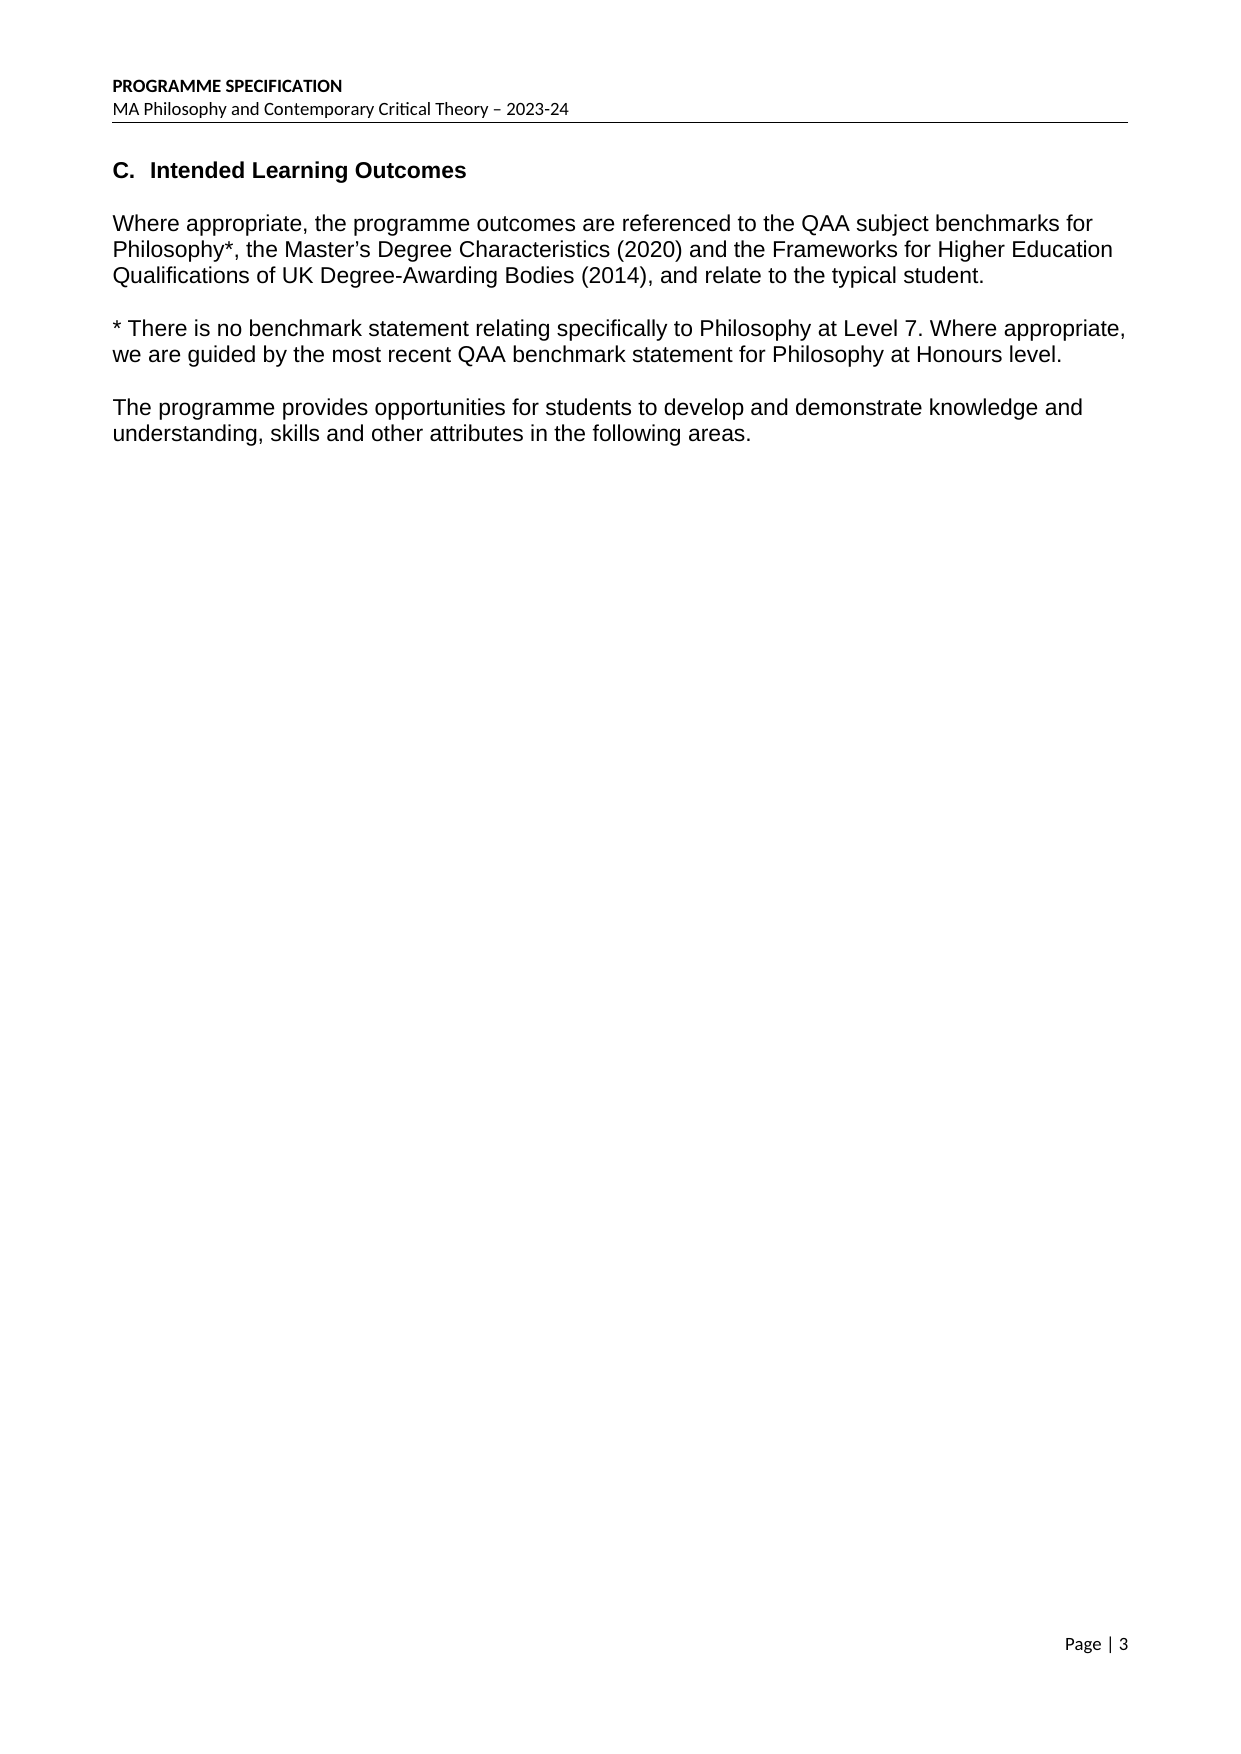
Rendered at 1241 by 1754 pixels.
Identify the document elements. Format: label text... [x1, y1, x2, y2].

text * There is no benchmark statement relating specifically to Philosophy at Level 7. Where appropriate, we are guided by the most recent QAA benchmark statement for Philosophy at Honours level. [112, 315, 1128, 368]
text The programme provides opportunities for students to develop and demonstrate knowledge and understanding, skills and other attributes in the following areas. [112, 394, 1128, 447]
list Intended Learning Outcomes [112, 157, 1128, 183]
text Where appropriate, the programme outcomes are referenced to the QAA subject benchmarks for Philosophy*, the Master’s Degree Characteristics (2020) and the Frameworks for Higher Education Qualifications of UK Degree-Awarding Bodies (2014), and relate to the typical student. [112, 209, 1128, 288]
